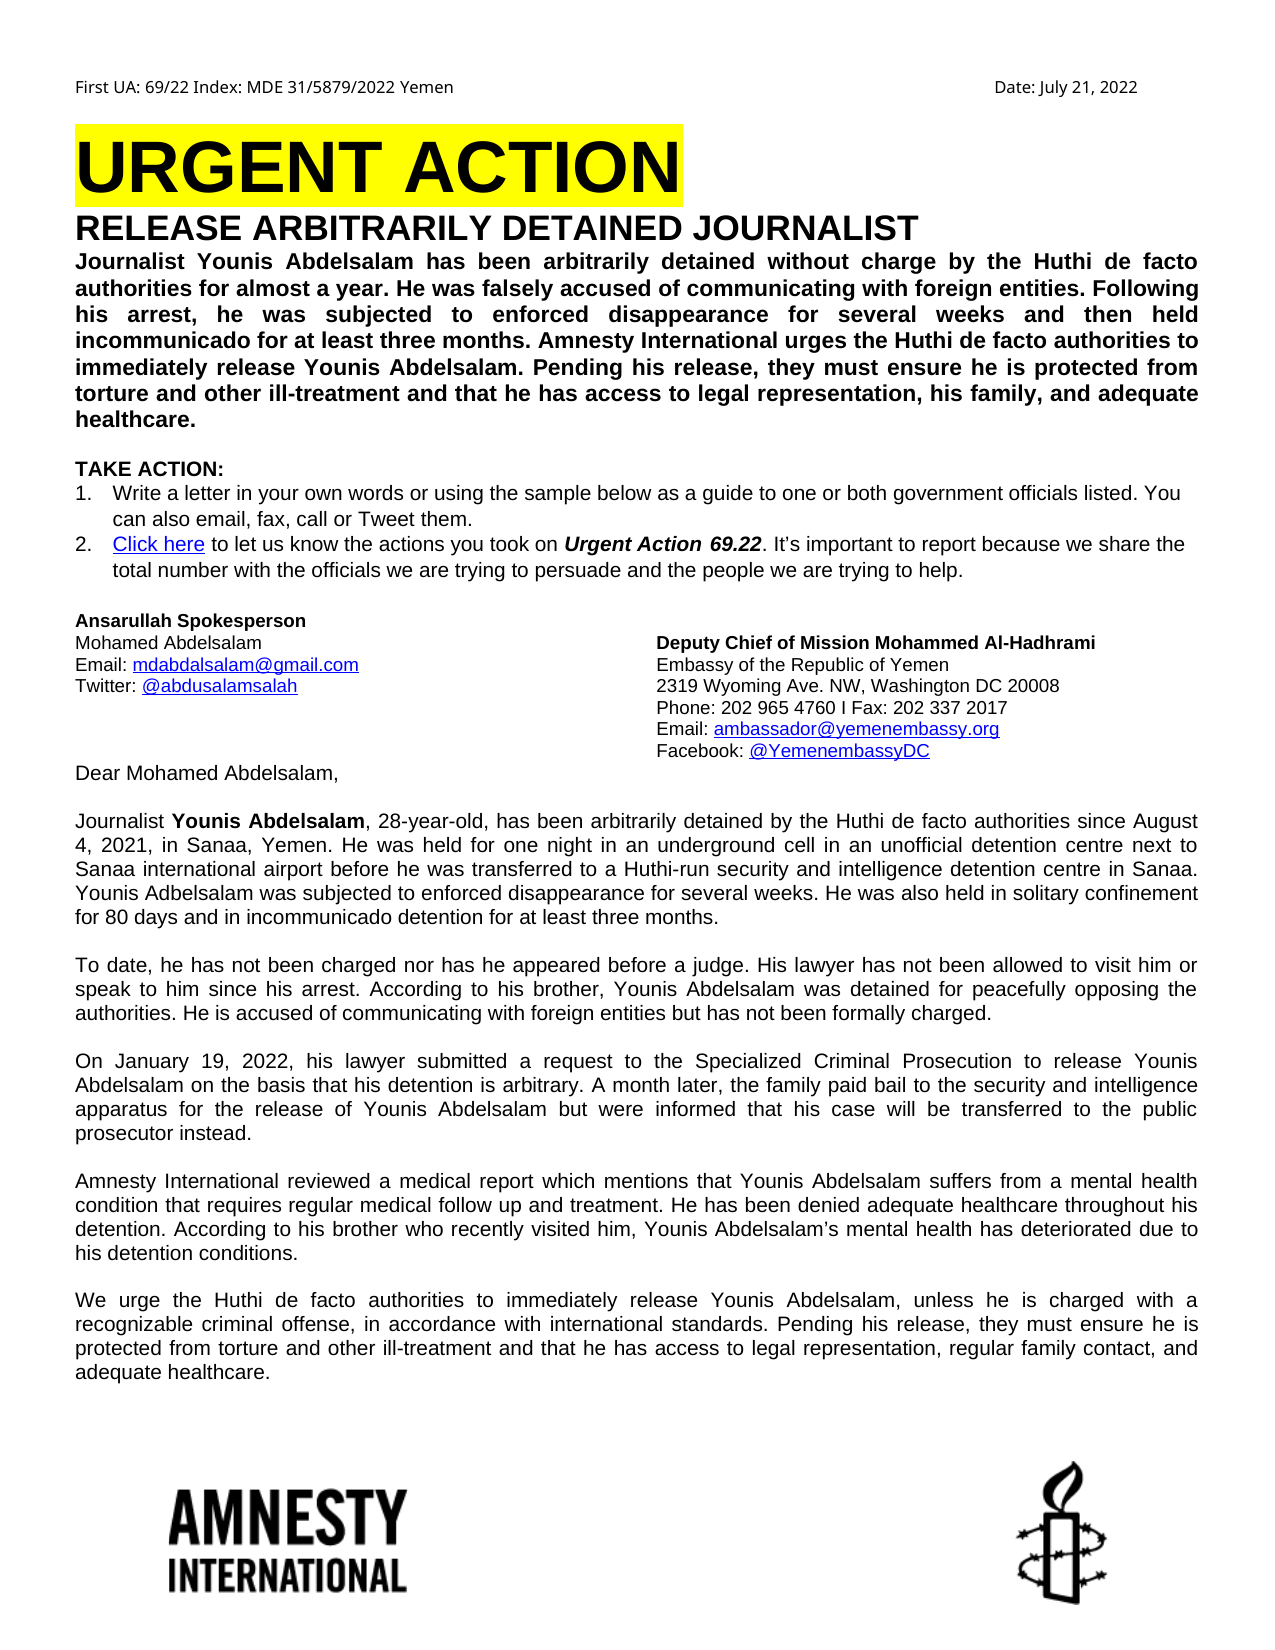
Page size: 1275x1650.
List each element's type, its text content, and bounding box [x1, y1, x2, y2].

text Amnesty International reviewed a medical report which mentions that Younis Abdelsalam suffers from a mental health condition that requires regular medical follow up and treatment. He has been denied adequate healthcare throughout his detention. According to his brother who recently visited him, Younis Abdelsalam’s mental health has deteriorated due to his detention conditions. [75, 1168, 1200, 1264]
list Click here to let us know the actions you took on Urgent Action 69.22. It’s important to report because we share the total number with the officials we are trying to persuade and the people we are trying to help. [75, 532, 1200, 582]
text Ansarullah Spokesperson [75, 610, 619, 632]
text Email: mdabdalsalam@gmail.com [75, 653, 619, 675]
text We urge the Huthi de facto authorities to immediately release Younis Abdelsalam, unless he is charged with a recognizable criminal offense, in accordance with international standards. Pending his release, they must ensure he is protected from torture and other ill-treatment and that he has access to legal representation, regular family contact, and adequate healthcare. [75, 1288, 1200, 1384]
text Deputy Chief of Mission Mohammed Al-Hadhrami Embassy of the Republic of Yemen 2319 Wyoming Ave. NW, Washington DC 20008 Phone: 202 965 4760 I Fax: 202 337 2017 Email: ambassador@yemenembassy.org Facebook: @YemenembassyDC [656, 632, 1200, 761]
text To date, he has not been charged nor has he appeared before a judge. His lawyer has not been allowed to visit him or speak to him since his arrest. According to his brother, Younis Abdelsalam was detained for peacefully opposing the authorities. He is accused of communicating with foreign entities but has not been formally charged. [75, 953, 1200, 1025]
text Twitter: @abdusalamsalah [75, 675, 619, 696]
text Dear Mohamed Abdelsalam, [75, 761, 1200, 785]
subtitle URGENT ACTION [75, 123, 1200, 207]
text On January 19, 2022, his lawyer submitted a request to the Specialized Criminal Prosecution to release Younis Abdelsalam on the basis that his detention is arbitrary. A month later, the family paid bail to the security and intelligence apparatus for the release of Younis Abdelsalam but were informed that his case will be transferred to the public prosecutor instead. [75, 1049, 1200, 1144]
text Journalist Younis Abdelsalam has been arbitrarily detained without charge by the Huthi de facto authorities for almost a year. He was falsely accused of communicating with foreign entities. Following his arrest, he was subjected to enforced disappearance for several weeks and then held incommunicado for at least three months. Amnesty International urges the Huthi de facto authorities to immediately release Younis Abdelsalam. Pending his release, they must ensure he is protected from torture and other ill-treatment and that he has access to legal representation, his family, and adequate healthcare. [75, 248, 1200, 433]
text Mohamed Abdelsalam [75, 632, 619, 653]
list Write a letter in your own words or using the sample below as a guide to one or both government officials listed. You can also email, fax, call or Tweet them. [75, 481, 1200, 530]
picture [168, 1461, 1108, 1605]
text RELEASE ARBITRARILY DETAINED JOURNALIST [75, 207, 1200, 248]
text Journalist Younis Abdelsalam, 28-year-old, has been arbitrarily detained by the Huthi de facto authorities since August 4, 2021, in Sanaa, Yemen. He was held for one night in an underground cell in an unofficial detention centre next to Sanaa international airport before he was transferred to a Huthi-run security and intelligence detention centre in Sanaa. Younis Adbelsalam was subjected to enforced disappearance for several weeks. He was also held in solitary confinement for 80 days and in incommunicado detention for at least three months. [75, 809, 1200, 929]
text TAKE ACTION: [75, 457, 1200, 481]
